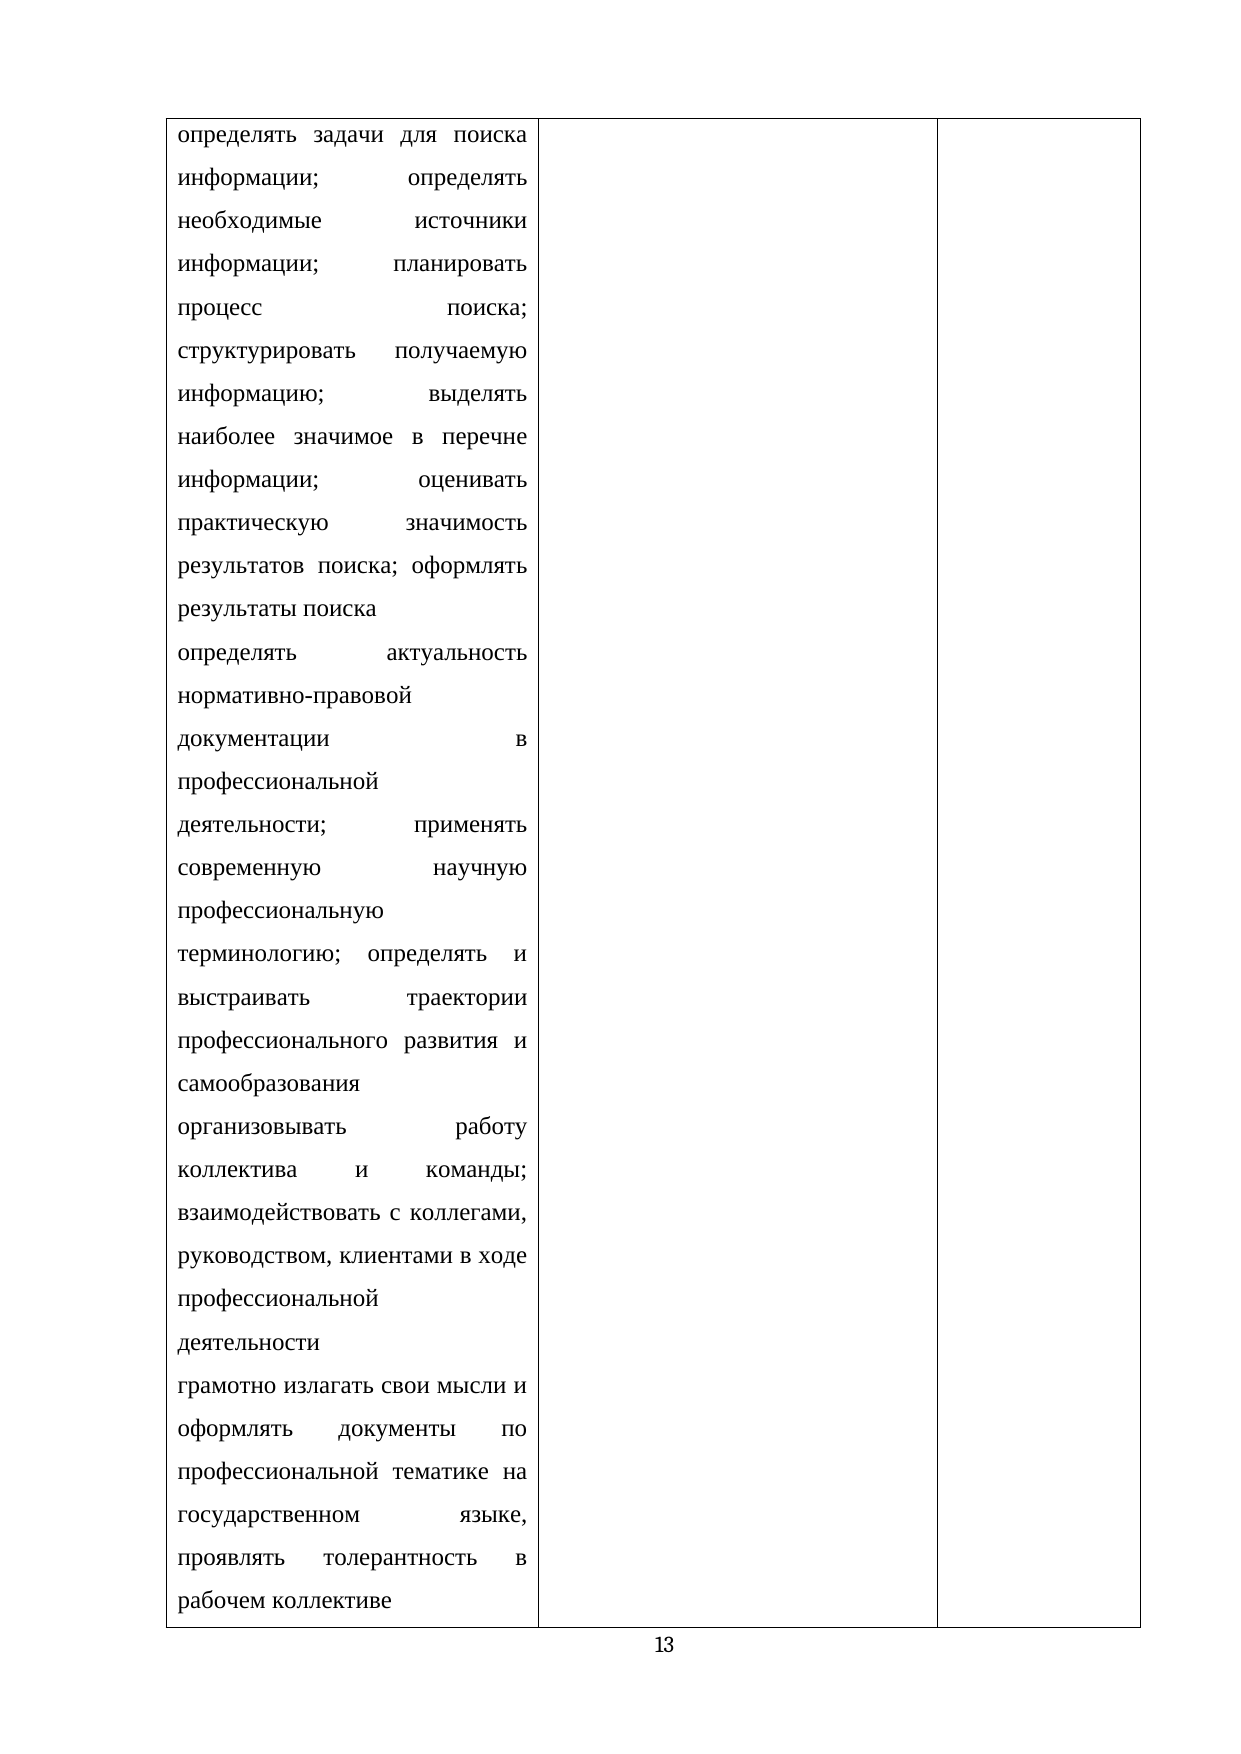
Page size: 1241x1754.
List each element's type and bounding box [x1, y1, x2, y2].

table_cell [167, 119, 538, 1627]
table_cell [539, 119, 937, 1627]
table_cell [938, 119, 1140, 1627]
